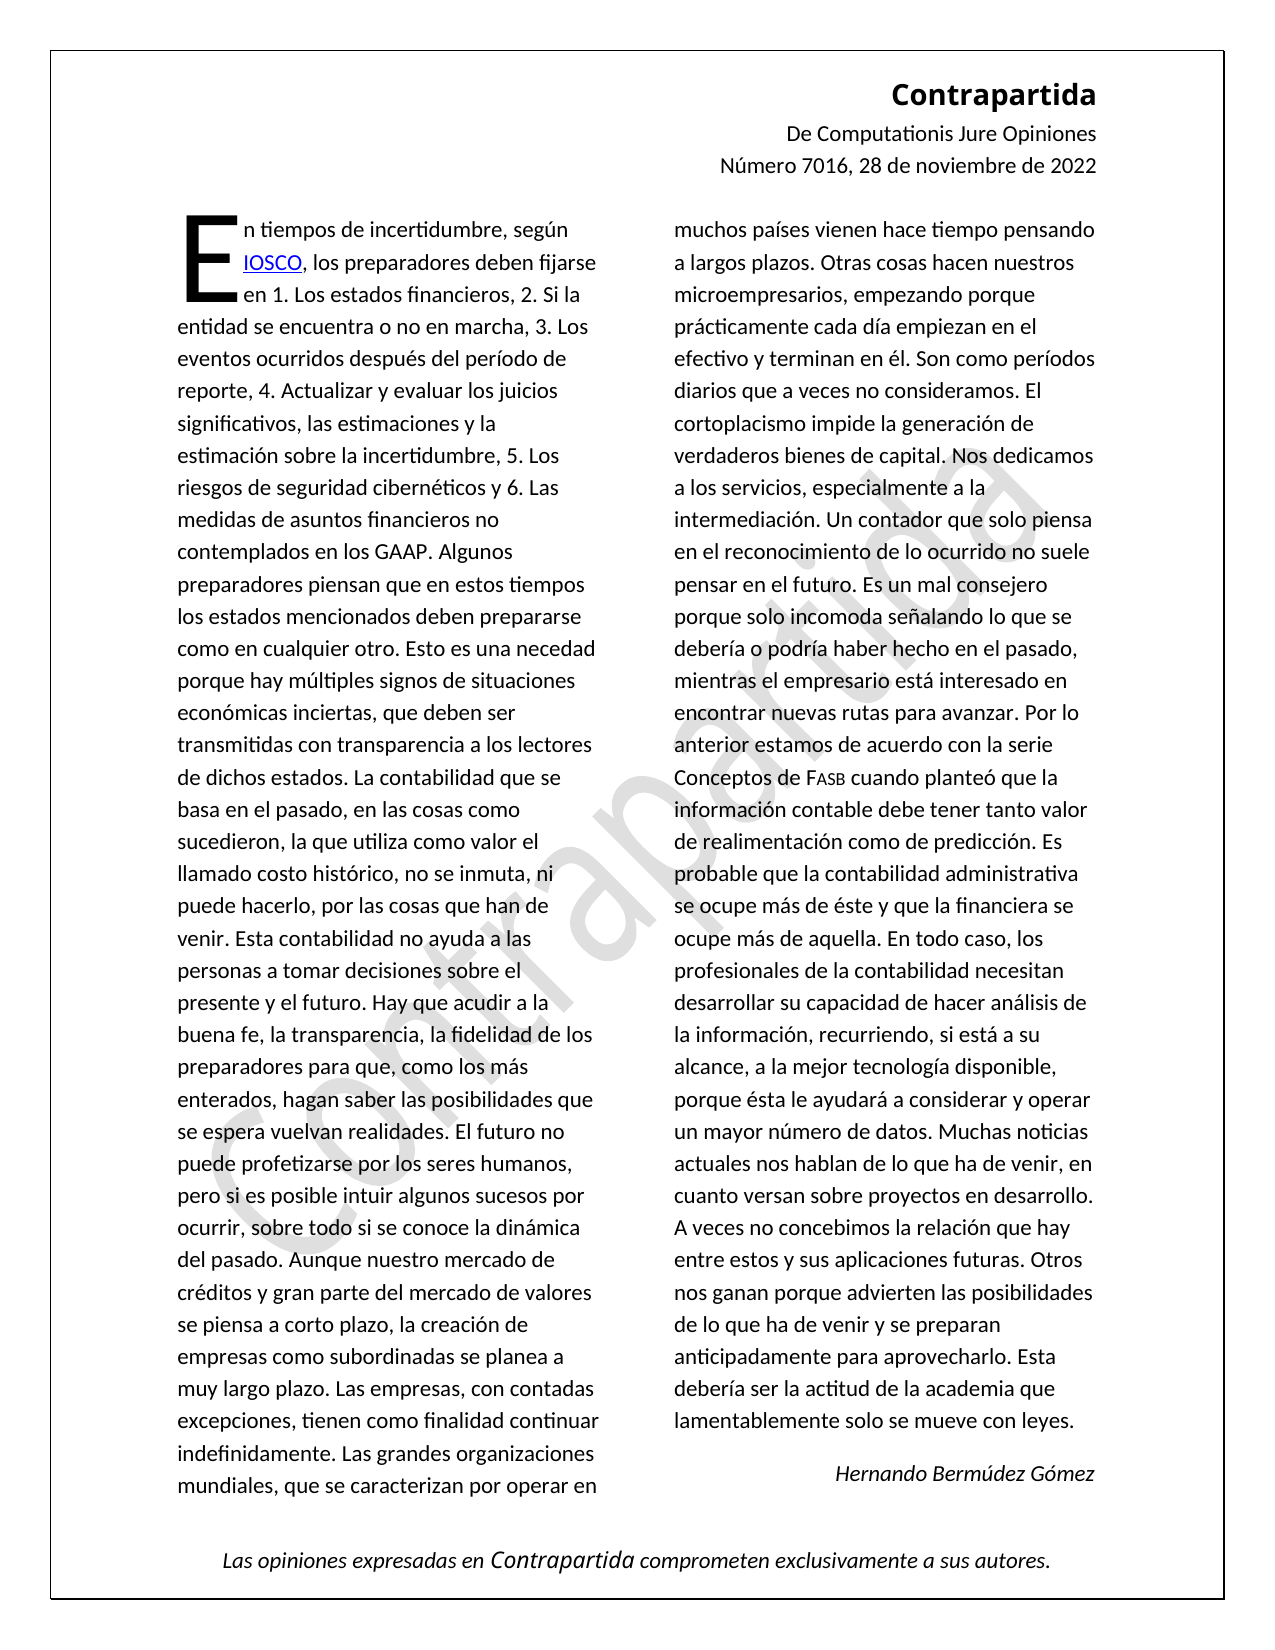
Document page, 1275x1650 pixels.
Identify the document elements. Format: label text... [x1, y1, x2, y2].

text Hernando Bermúdez Gómez [674, 1459, 1097, 1488]
text n tiempos de incertidumbre, según IOSCO, los preparadores deben fijarse en 1. Los estados financieros, 2. Si la entidad se encuentra o no en marcha, 3. Los eventos ocurridos después del período de reporte, 4. Actualizar y evaluar los juicios significativos, las estimaciones y la estimación sobre la incertidumbre, 5. Los riesgos de seguridad cibernéticos y 6. Las medidas de asuntos financieros no contemplados en los GAAP. Algunos preparadores piensan que en estos tiempos los estados mencionados deben prepararse como en cualquier otro. Esto es una necedad porque hay múltiples signos de situaciones económicas inciertas, que deben ser transmitidas con transparencia a los lectores de dichos estados. La contabilidad que se basa en el pasado, en las cosas como sucedieron, la que utiliza como valor el llamado costo histórico, no se inmuta, ni puede hacerlo, por las cosas que han de venir. Esta contabilidad no ayuda a las personas a tomar decisiones sobre el presente y el futuro. Hay que acudir a la buena fe, la transparencia, la fidelidad de los preparadores para que, como los más enterados, hagan saber las posibilidades que se espera vuelvan realidades. El futuro no puede profetizarse por los seres humanos, pero si es posible intuir algunos sucesos por ocurrir, sobre todo si se conoce la dinámica del pasado. Aunque nuestro mercado de créditos y gran parte del mercado de valores se piensa a corto plazo, la creación de empresas como subordinadas se planea a muy largo plazo. Las empresas, con contadas excepciones, tienen como finalidad continuar indefinidamente. Las grandes organizaciones mundiales, que se caracterizan por operar en muchos países vienen hace tiempo pensando a largos plazos. Otras cosas hacen nuestros microempresarios, empezando porque prácticamente cada día empiezan en el efectivo y terminan en él. Son como períodos diarios que a veces no consideramos. El cortoplacismo impide la generación de verdaderos bienes de capital. Nos dedicamos a los servicios, especialmente a la intermediación. Un contador que solo piensa en el reconocimiento de lo ocurrido no suele pensar en el futuro. Es un mal consejero porque solo incomoda señalando lo que se debería o podría haber hecho en el pasado, mientras el empresario está interesado en encontrar nuevas rutas para avanzar. Por lo anterior estamos de acuerdo con la serie Conceptos de Fasb cuando planteó que la información contable debe tener tanto valor de realimentación como de predicción. Es probable que la contabilidad administrativa se ocupe más de éste y que la financiera se ocupe más de aquella. En todo caso, los profesionales de la contabilidad necesitan desarrollar su capacidad de hacer análisis de la información, recurriendo, si está a su alcance, a la mejor tecnología disponible, porque ésta le ayudará a considerar y operar un mayor número de datos. Muchas noticias actuales nos hablan de lo que ha de venir, en cuanto versan sobre proyectos en desarrollo. A veces no concebimos la relación que hay entre estos y sus aplicaciones futuras. Otros nos ganan porque advierten las posibilidades de lo que ha de venir y se preparan anticipadamente para aprovecharlo. Esta debería ser la actitud de la academia que lamentablemente solo se mueve con leyes. [177, 216, 600, 1499]
text n tiempos de incertidumbre, según IOSCO, los preparadores deben fijarse en 1. Los estados financieros, 2. Si la entidad se encuentra o no en marcha, 3. Los eventos ocurridos después del período de reporte, 4. Actualizar y evaluar los juicios significativos, las estimaciones y la estimación sobre la incertidumbre, 5. Los riesgos de seguridad cibernéticos y 6. Las medidas de asuntos financieros no contemplados en los GAAP. Algunos preparadores piensan que en estos tiempos los estados mencionados deben prepararse como en cualquier otro. Esto es una necedad porque hay múltiples signos de situaciones económicas inciertas, que deben ser transmitidas con transparencia a los lectores de dichos estados. La contabilidad que se basa en el pasado, en las cosas como sucedieron, la que utiliza como valor el llamado costo histórico, no se inmuta, ni puede hacerlo, por las cosas que han de venir. Esta contabilidad no ayuda a las personas a tomar decisiones sobre el presente y el futuro. Hay que acudir a la buena fe, la transparencia, la fidelidad de los preparadores para que, como los más enterados, hagan saber las posibilidades que se espera vuelvan realidades. El futuro no puede profetizarse por los seres humanos, pero si es posible intuir algunos sucesos por ocurrir, sobre todo si se conoce la dinámica del pasado. Aunque nuestro mercado de créditos y gran parte del mercado de valores se piensa a corto plazo, la creación de empresas como subordinadas se planea a muy largo plazo. Las empresas, con contadas excepciones, tienen como finalidad continuar indefinidamente. Las grandes organizaciones mundiales, que se caracterizan por operar en muchos países vienen hace tiempo pensando a largos plazos. Otras cosas hacen nuestros microempresarios, empezando porque prácticamente cada día empiezan en el efectivo y terminan en él. Son como períodos diarios que a veces no consideramos. El cortoplacismo impide la generación de verdaderos bienes de capital. Nos dedicamos a los servicios, especialmente a la intermediación. Un contador que solo piensa en el reconocimiento de lo ocurrido no suele pensar en el futuro. Es un mal consejero porque solo incomoda señalando lo que se debería o podría haber hecho en el pasado, mientras el empresario está interesado en encontrar nuevas rutas para avanzar. Por lo anterior estamos de acuerdo con la serie Conceptos de Fasb cuando planteó que la información contable debe tener tanto valor de realimentación como de predicción. Es probable que la contabilidad administrativa se ocupe más de éste y que la financiera se ocupe más de aquella. En todo caso, los profesionales de la contabilidad necesitan desarrollar su capacidad de hacer análisis de la información, recurriendo, si está a su alcance, a la mejor tecnología disponible, porque ésta le ayudará a considerar y operar un mayor número de datos. Muchas noticias actuales nos hablan de lo que ha de venir, en cuanto versan sobre proyectos en desarrollo. A veces no concebimos la relación que hay entre estos y sus aplicaciones futuras. Otros nos ganan porque advierten las posibilidades de lo que ha de venir y se preparan anticipadamente para aprovecharlo. Esta debería ser la actitud de la academia que lamentablemente solo se mueve con leyes. [674, 216, 1097, 1434]
